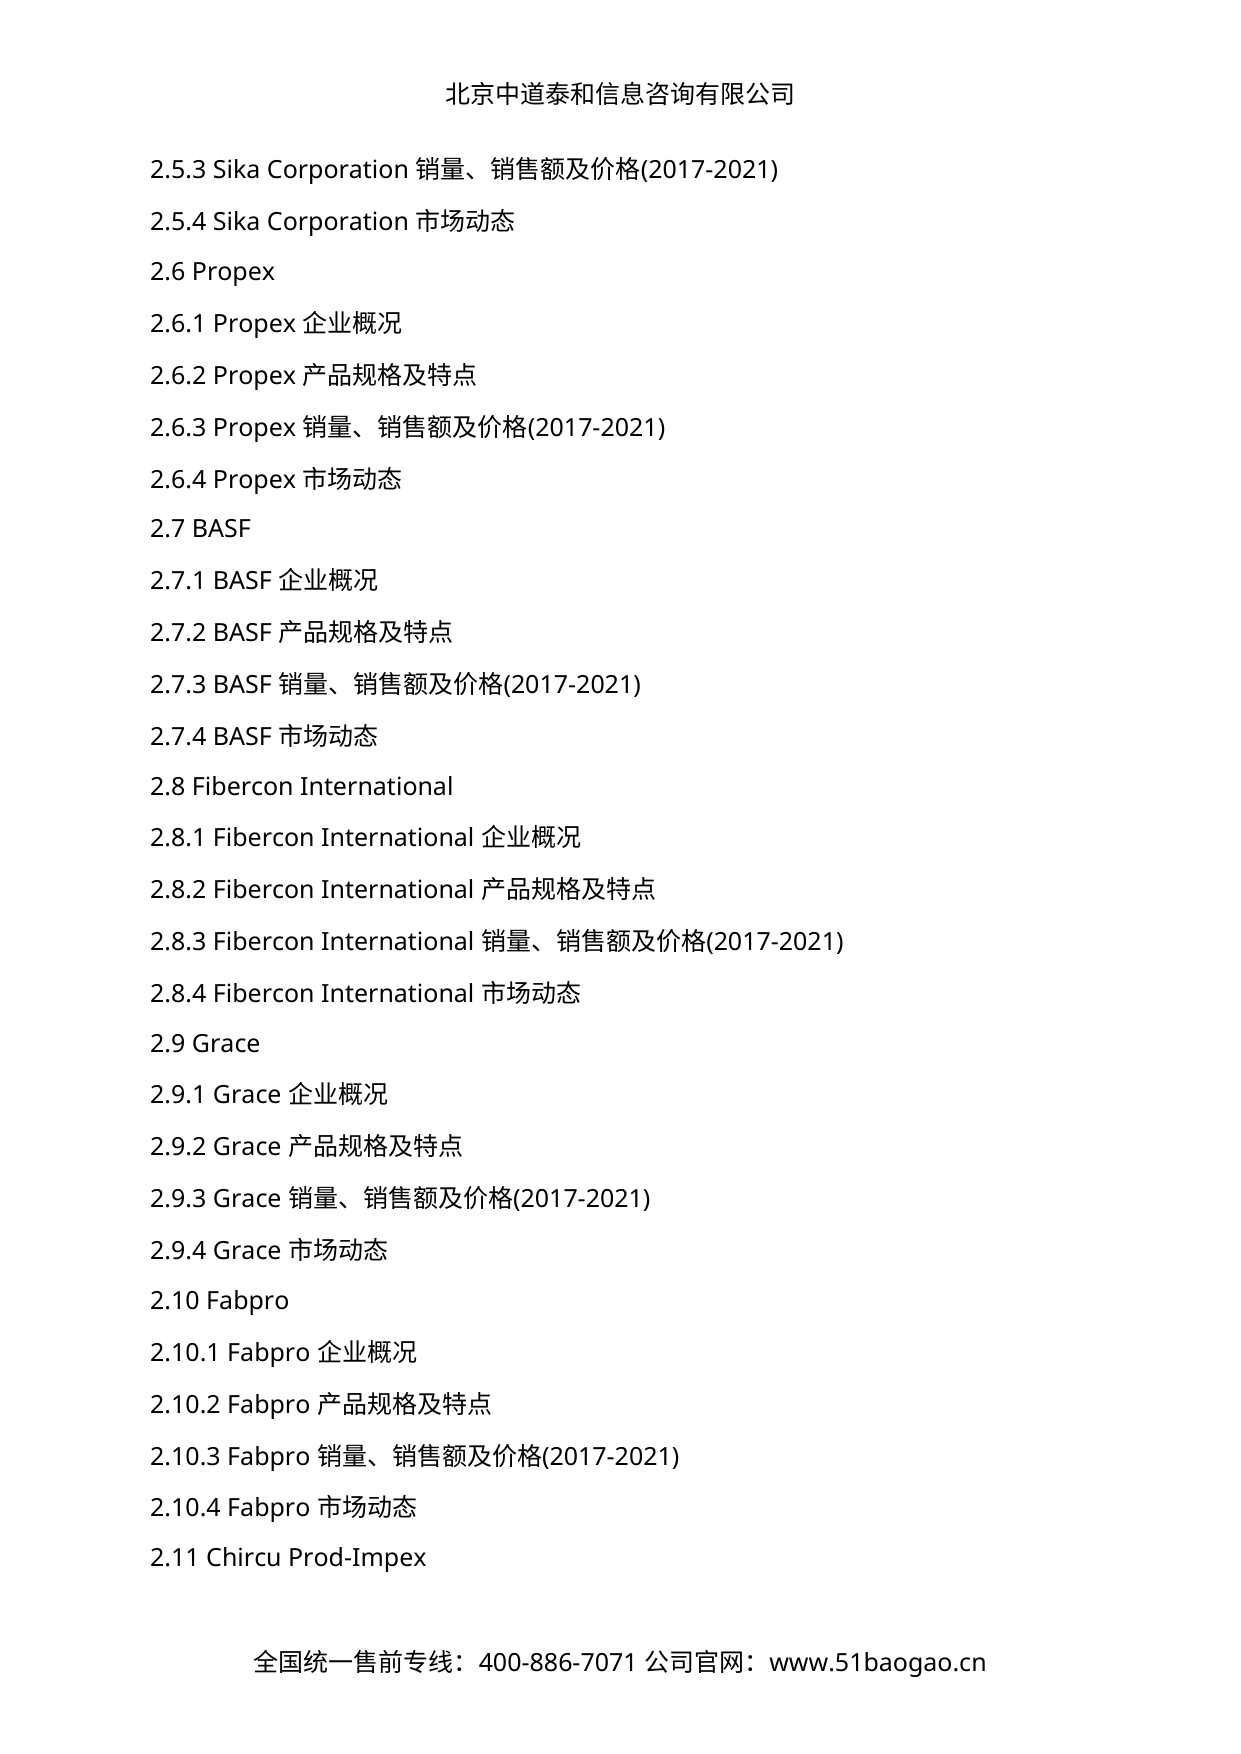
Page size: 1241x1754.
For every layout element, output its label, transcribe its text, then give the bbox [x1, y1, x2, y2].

text 2.10.4 Fabpro 市场动态 [150, 1488, 1090, 1524]
text 2.10 Fabpro [150, 1282, 1090, 1317]
text 2.8.4 Fibercon International 市场动态 [150, 973, 1090, 1010]
text 2.8.3 Fibercon International 销量、销售额及价格(2017-2021) [150, 922, 1090, 958]
text 2.8 Fibercon International [150, 768, 1090, 802]
text 2.7 BASF [150, 511, 1090, 545]
text 2.7.3 BASF 销量、销售额及价格(2017-2021) [150, 664, 1090, 701]
text 2.6.2 Propex 产品规格及特点 [150, 355, 1090, 392]
text 2.10.3 Fabpro 销量、销售额及价格(2017-2021) [150, 1436, 1090, 1472]
text 2.5.4 Sika Corporation 市场动态 [150, 202, 1090, 238]
text 2.10.1 Fabpro 企业概况 [150, 1332, 1090, 1368]
text 2.5.3 Sika Corporation 销量、销售额及价格(2017-2021) [150, 150, 1090, 186]
text 2.6 Propex [150, 254, 1090, 288]
text 2.11 Chircu Prod-Impex [150, 1540, 1090, 1574]
text 2.6.1 Propex 企业概况 [150, 303, 1090, 340]
text 2.7.2 BASF 产品规格及特点 [150, 612, 1090, 649]
text 2.9.3 Grace 销量、销售额及价格(2017-2021) [150, 1179, 1090, 1215]
text 2.6.4 Propex 市场动态 [150, 459, 1090, 495]
text 2.9.1 Grace 企业概况 [150, 1075, 1090, 1111]
text 2.10.2 Fabpro 产品规格及特点 [150, 1384, 1090, 1420]
text 2.9.2 Grace 产品规格及特点 [150, 1127, 1090, 1163]
text 2.7.4 BASF 市场动态 [150, 716, 1090, 752]
text 2.6.3 Propex 销量、销售额及价格(2017-2021) [150, 407, 1090, 443]
text 2.7.1 BASF 企业概况 [150, 561, 1090, 597]
text 2.8.1 Fibercon International 企业概况 [150, 818, 1090, 854]
text 2.9.4 Grace 市场动态 [150, 1231, 1090, 1267]
text 2.8.2 Fibercon International 产品规格及特点 [150, 870, 1090, 906]
text 2.9 Grace [150, 1025, 1090, 1059]
